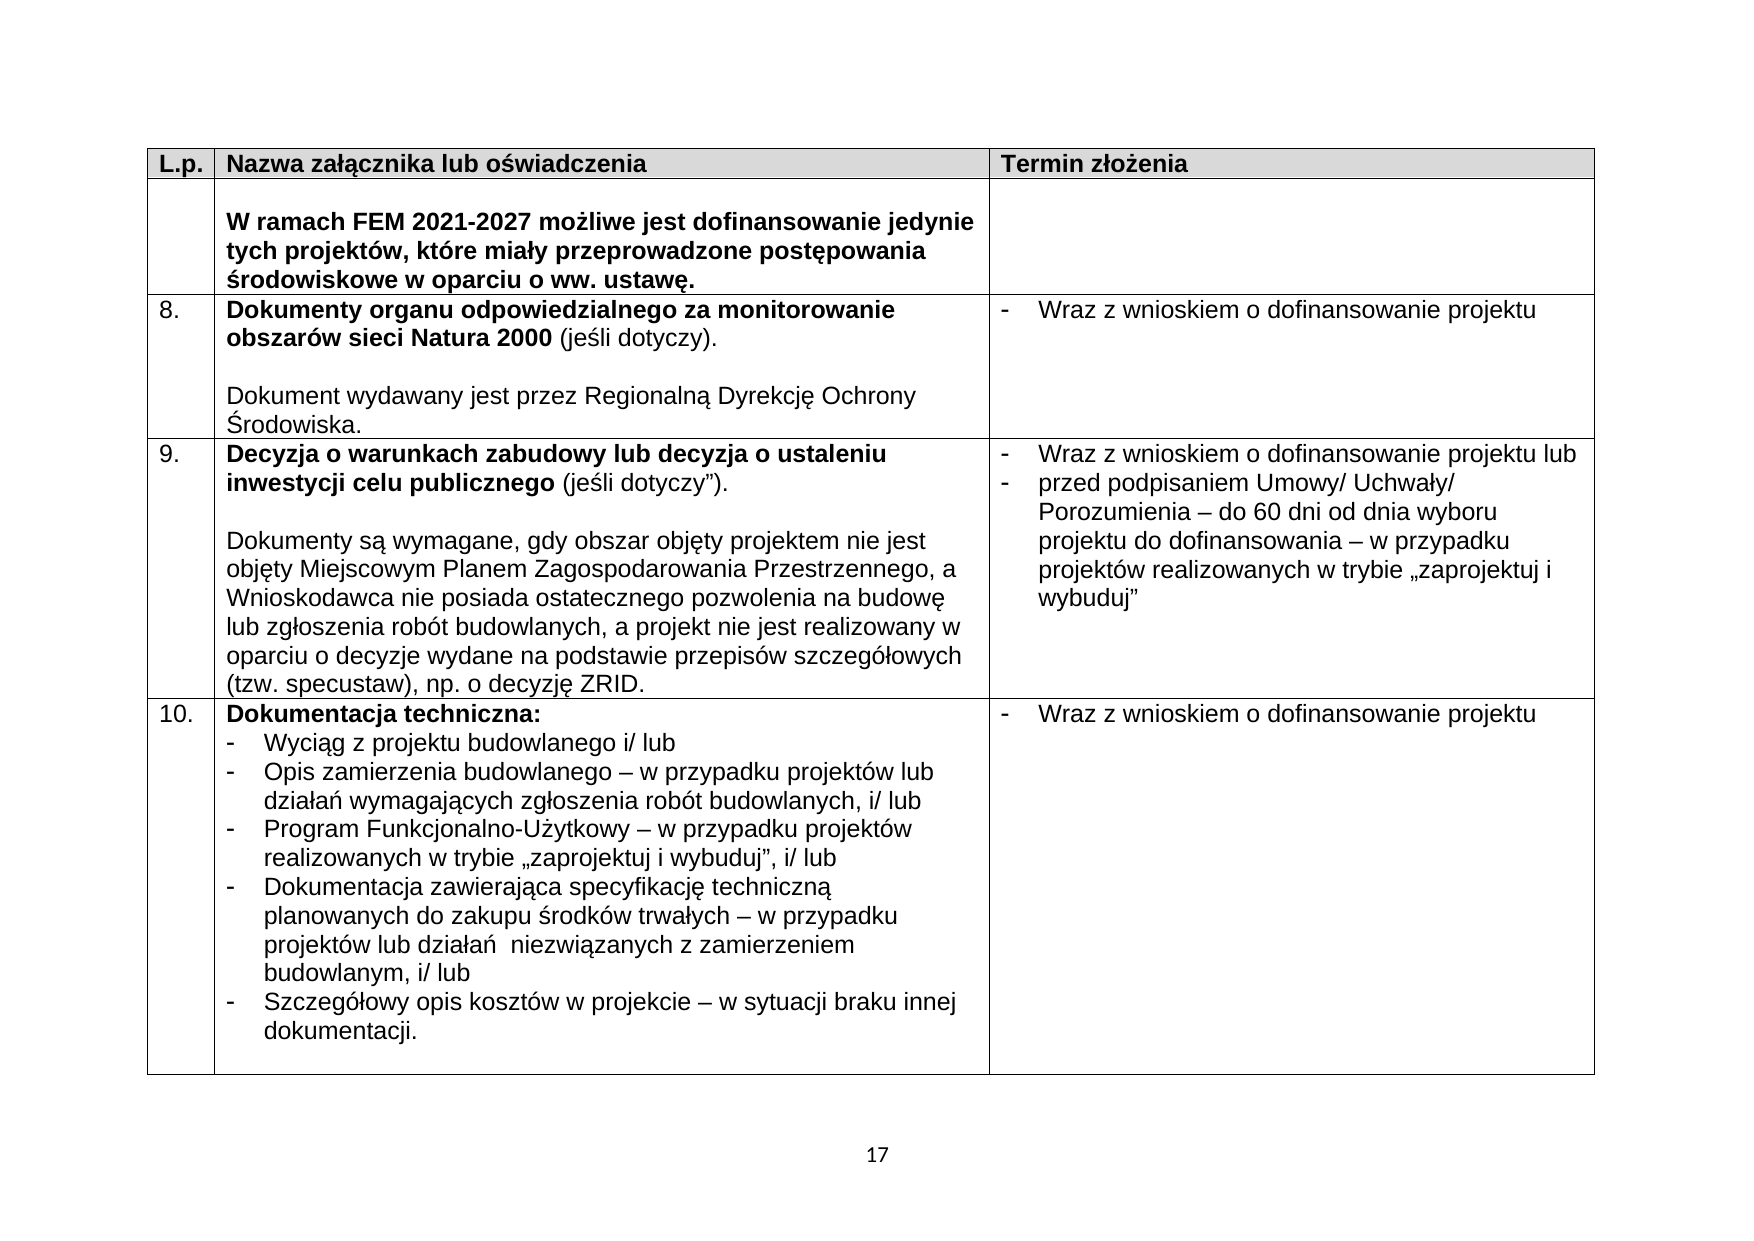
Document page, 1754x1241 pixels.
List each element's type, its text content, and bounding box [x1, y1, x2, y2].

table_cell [990, 699, 1594, 1073]
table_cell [215, 179, 989, 293]
table_cell Wraz z wnioskiem o dofinansowanie projektu lub przed podpisaniem Umowy/ Uchwały/ Porozumienia – do 60 dni od dnia wyboru projektu do dofinansowania – w przypadku projektów realizowanych w trybie „zaprojektuj i wybuduj” [990, 439, 1594, 698]
table_header Termin złożenia [990, 149, 1594, 177]
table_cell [215, 699, 989, 1073]
table_cell [148, 699, 214, 1073]
table_header Nazwa załącznika lub oświadczenia [215, 149, 989, 177]
table_cell [148, 295, 214, 438]
table_header L.p. [148, 149, 214, 177]
table_cell Decyzja o warunkach zabudowy lub decyzja o ustaleniu inwestycji celu publicznego (jeśli dotyczy”). Dokumenty są wymagane, gdy obszar objęty projektem nie jest objęty Miejscowym Planem Zagospodarowania Przestrzennego, a Wnioskodawca nie posiada ostatecznego pozwolenia na budowę lub zgłoszenia robót budowlanych, a projekt nie jest realizowany w oparciu o decyzje wydane na podstawie przepisów szczegółowych (tzw. specustaw), np. o decyzję ZRID. [215, 439, 989, 698]
table_cell [148, 179, 214, 293]
table_cell Dokumenty organu odpowiedzialnego za monitorowanie obszarów sieci Natura 2000 (jeśli dotyczy). Dokument wydawany jest przez Regionalną Dyrekcję Ochrony Środowiska. [215, 295, 989, 438]
table_cell [148, 439, 214, 698]
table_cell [990, 179, 1594, 293]
table_cell Wraz z wnioskiem o dofinansowanie projektu [990, 295, 1594, 438]
